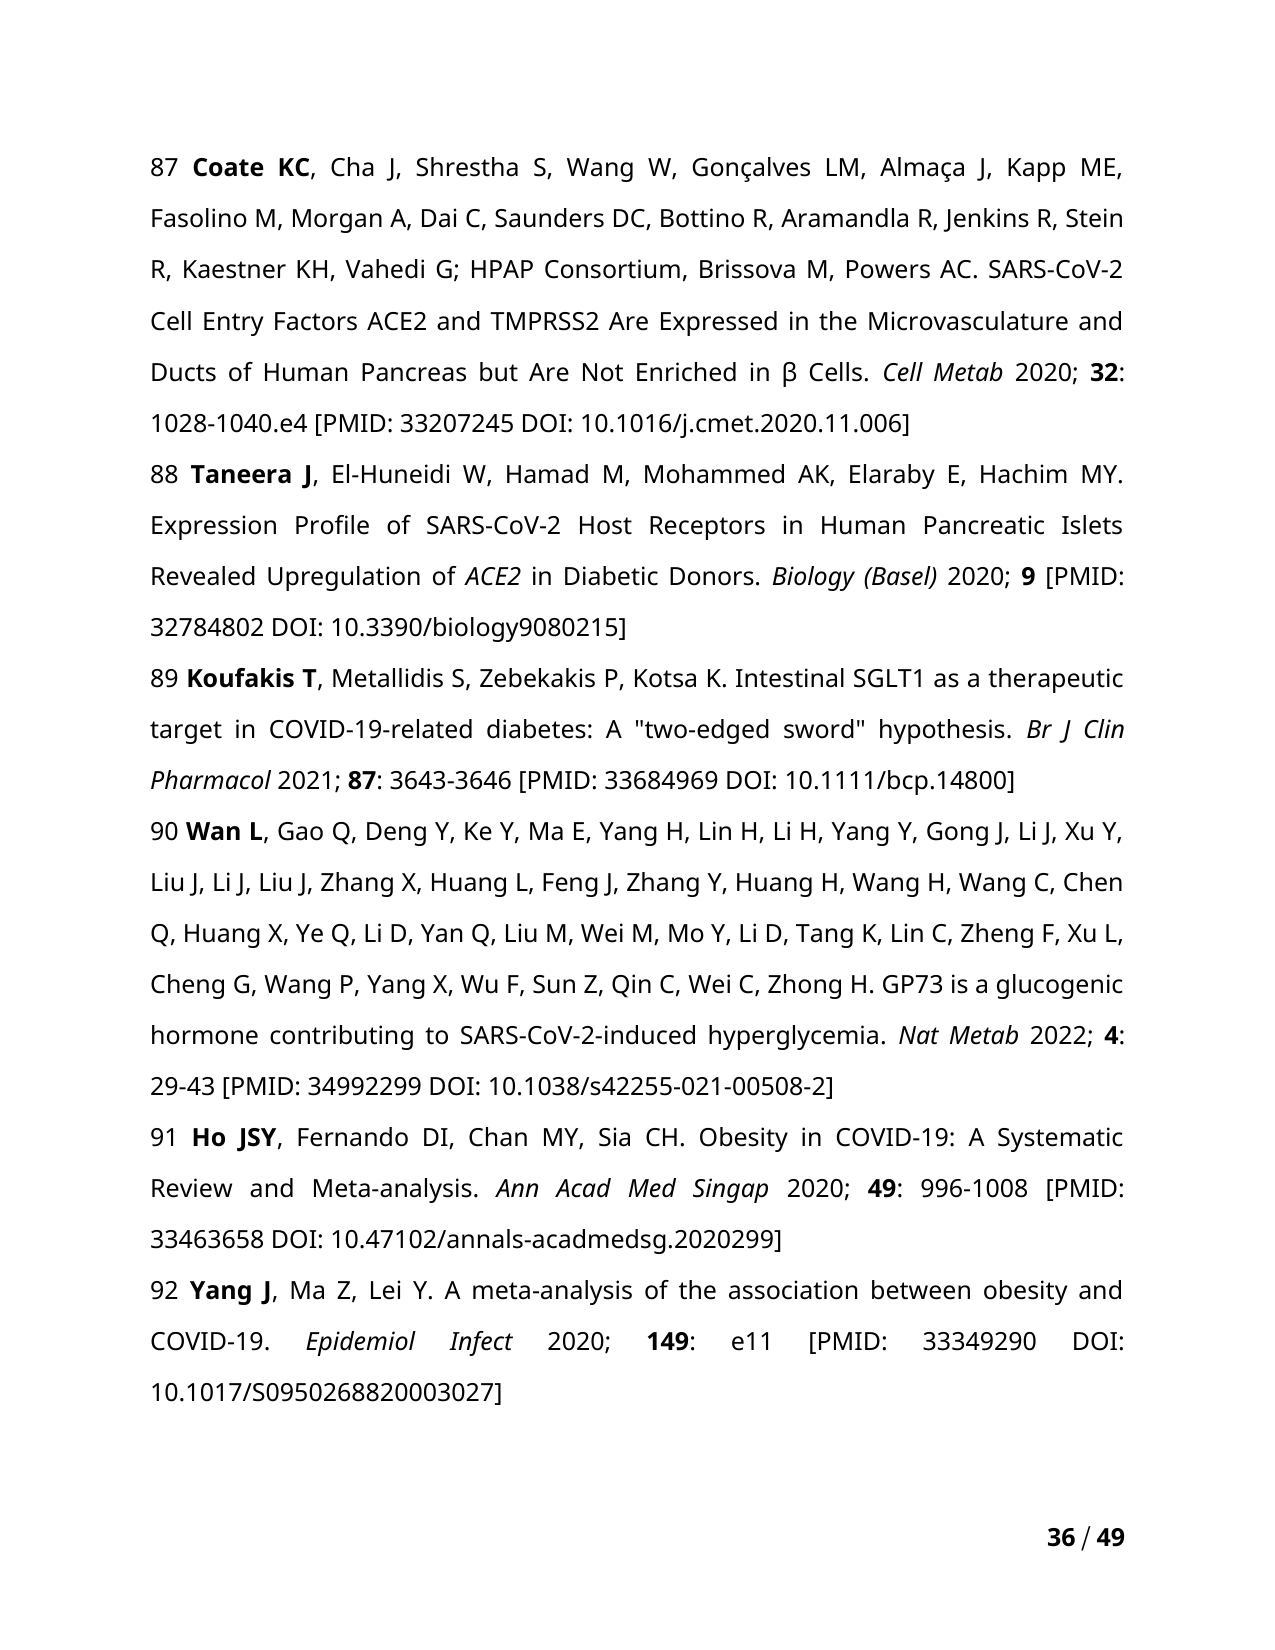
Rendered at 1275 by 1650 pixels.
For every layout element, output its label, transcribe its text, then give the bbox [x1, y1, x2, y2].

text 87 Coate KC, Cha J, Shrestha S, Wang W, Gonçalves LM, Almaça J, Kapp ME, Fasolino M, Morgan A, Dai C, Saunders DC, Bottino R, Aramandla R, Jenkins R, Stein R, Kaestner KH, Vahedi G; HPAP Consortium, Brissova M, Powers AC. SARS-CoV-2 Cell Entry Factors ACE2 and TMPRSS2 Are Expressed in the Microvasculature and Ducts of Human Pancreas but Are Not Enriched in β Cells. Cell Metab 2020; 32: 1028-1040.e4 [PMID: 33207245 DOI: 10.1016/j.cmet.2020.11.006] [150, 150, 1125, 439]
text 88 Taneera J, El-Huneidi W, Hamad M, Mohammed AK, Elaraby E, Hachim MY. Expression Profile of SARS-CoV-2 Host Receptors in Human Pancreatic Islets Revealed Upregulation of ACE2 in Diabetic Donors. Biology (Basel) 2020; 9 [PMID: 32784802 DOI: 10.3390/biology9080215] [150, 456, 1125, 643]
text 89 Koufakis T, Metallidis S, Zebekakis P, Kotsa K. Intestinal SGLT1 as a therapeutic target in COVID-19-related diabetes: A "two-edged sword" hypothesis. Br J Clin Pharmacol 2021; 87: 3643-3646 [PMID: 33684969 DOI: 10.1111/bcp.14800] [150, 660, 1125, 797]
text 92 Yang J, Ma Z, Lei Y. A meta-analysis of the association between obesity and COVID-19. Epidemiol Infect 2020; 149: e11 [PMID: 33349290 DOI: 10.1017/S0950268820003027] [150, 1273, 1125, 1409]
text 90 Wan L, Gao Q, Deng Y, Ke Y, Ma E, Yang H, Lin H, Li H, Yang Y, Gong J, Li J, Xu Y, Liu J, Li J, Liu J, Zhang X, Huang L, Feng J, Zhang Y, Huang H, Wang H, Wang C, Chen Q, Huang X, Ye Q, Li D, Yan Q, Liu M, Wei M, Mo Y, Li D, Tang K, Lin C, Zheng F, Xu L, Cheng G, Wang P, Yang X, Wu F, Sun Z, Qin C, Wei C, Zhong H. GP73 is a glucogenic hormone contributing to SARS-CoV-2-induced hyperglycemia. Nat Metab 2022; 4: 29-43 [PMID: 34992299 DOI: 10.1038/s42255-021-00508-2] [150, 813, 1125, 1103]
text 91 Ho JSY, Fernando DI, Chan MY, Sia CH. Obesity in COVID-19: A Systematic Review and Meta-analysis. Ann Acad Med Singap 2020; 49: 996-1008 [PMID: 33463658 DOI: 10.47102/annals-acadmedsg.2020299] [150, 1120, 1125, 1256]
